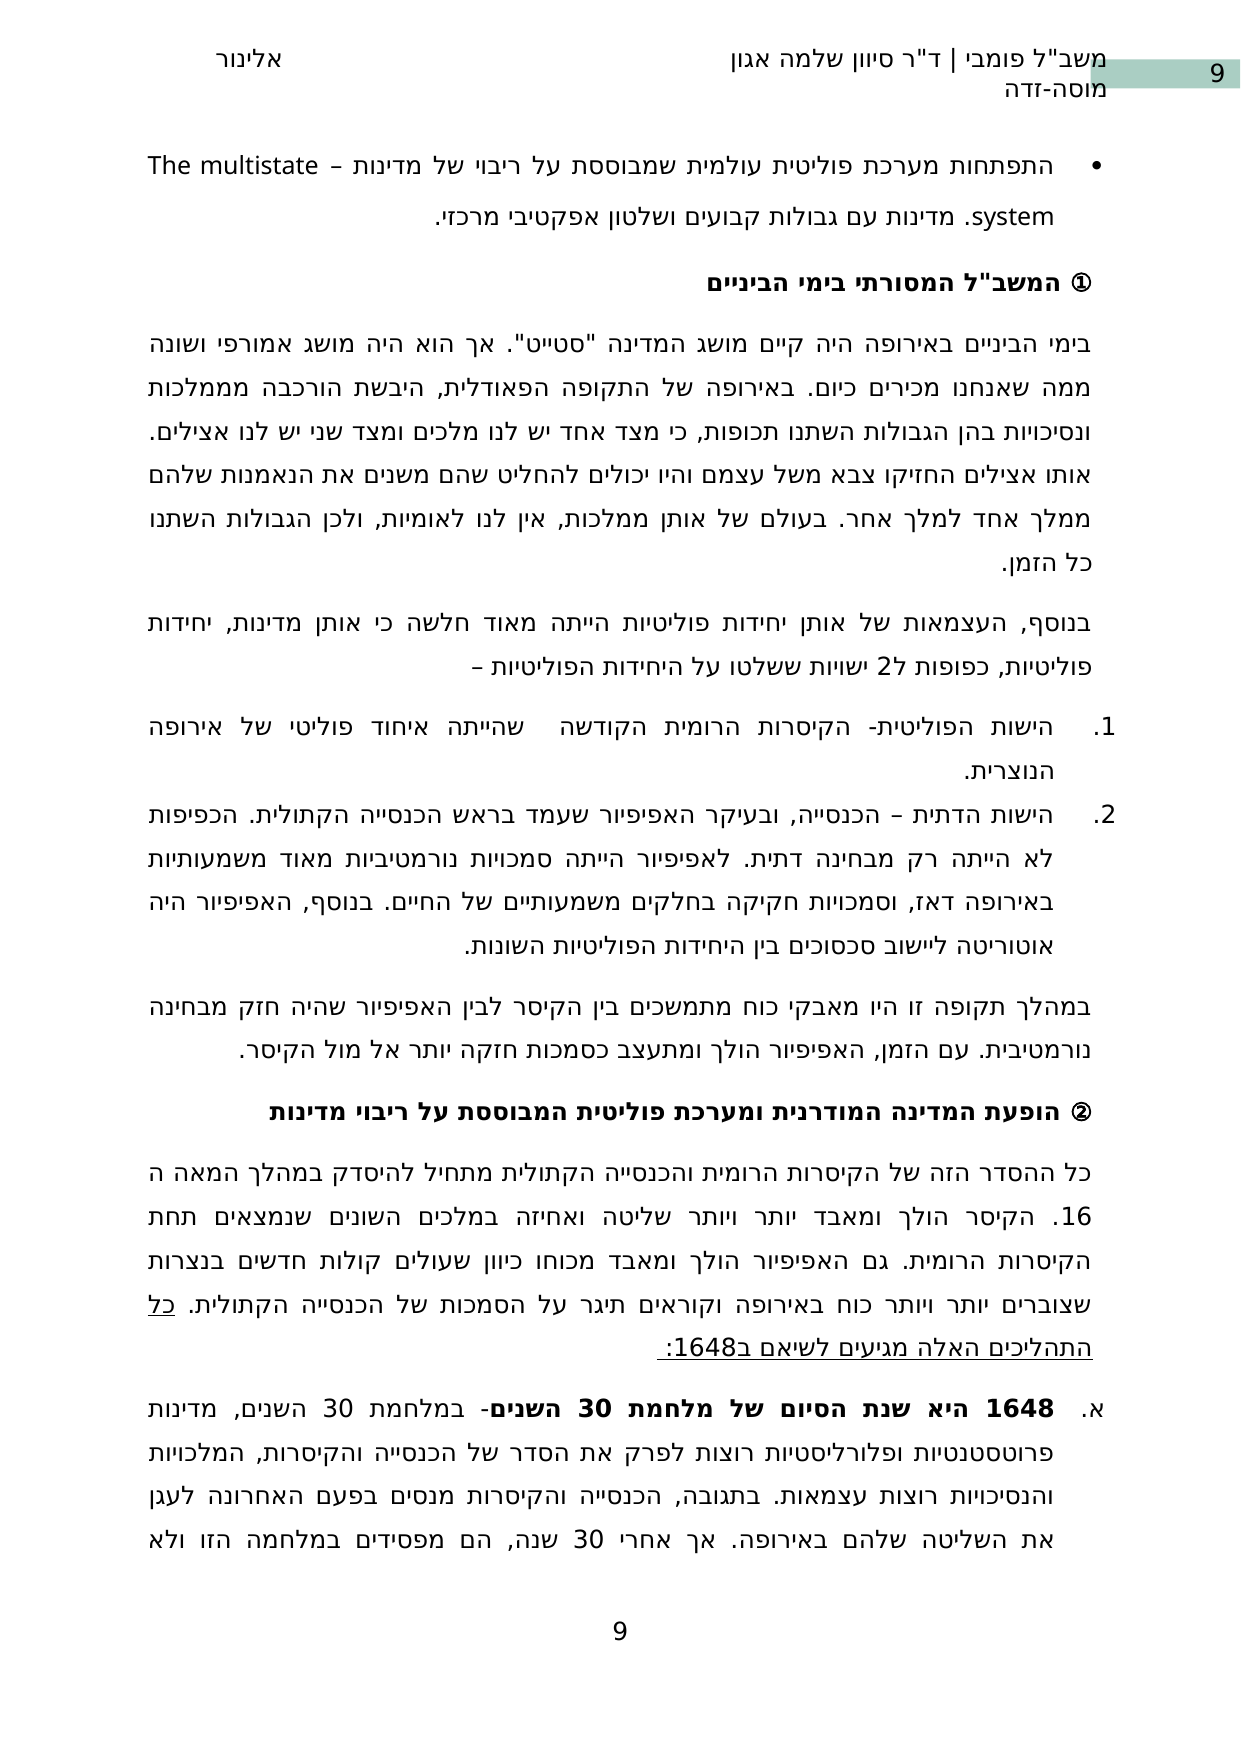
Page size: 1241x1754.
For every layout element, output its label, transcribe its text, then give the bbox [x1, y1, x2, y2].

text כל ההסדר הזה של הקיסרות הרומית והכנסייה הקתולית מתחיל להיסדק במהלך המאה ה16. הקיסר הולך ומאבד יותר ויותר שליטה ואחיזה במלכים השונים שנמצאים תחת הקיסרות הרומית. גם האפיפיור הולך ומאבד מכוחו כיוון שעולים קולות חדשים בנצרות שצוברים יותר ויותר כוח באירופה וקוראים תיגר על הסמכות של הכנסייה הקתולית. כל התהליכים האלה מגיעים לשיאם ב1648: [148, 1158, 1092, 1363]
text בימי הביניים באירופה היה קיים מושג המדינה "סטייט". אך הוא היה מושג אמורפי ושונה ממה שאנחנו מכירים כיום. באירופה של התקופה הפאודלית, היבשת הורכבה מממלכות ונסיכויות בהן הגבולות השתנו תכופות, כי מצד אחד יש לנו מלכים ומצד שני יש לנו אצילים. אותו אצילים החזיקו צבא משל עצמם והיו יכולים להחליט שהם משנים את הנאמנות שלהם ממלך אחד למלך אחר. בעולם של אותן ממלכות, אין לנו לאומיות, ולכן הגבולות השתנו כל הזמן. [148, 329, 1092, 577]
text ① המשב"ל המסורתי בימי הביניים [148, 266, 1092, 297]
list התפתחות מערכת פוליטית עולמית שמבוססת על ריבוי של מדינות – The multistate system. מדינות עם גבולות קבועים ושלטון אפקטיבי מרכזי. [148, 148, 1092, 233]
list הישות הדתית – הכנסייה, ובעיקר האפיפיור שעמד בראש הכנסייה הקתולית. הכפיפות לא הייתה רק מבחינה דתית. לאפיפיור הייתה סמכויות נורמטיביות מאוד משמעותיות באירופה דאז, וסמכויות חקיקה בחלקים משמעותיים של החיים. בנוסף, האפיפיור היה אוטוריטה ליישוב סכסוכים בין היחידות הפוליטיות השונות. [148, 800, 1092, 960]
text בנוסף, העצמאות של אותן יחידות פוליטיות הייתה מאוד חלשה כי אותן מדינות, יחידות פוליטיות, כפופות ל2 ישויות ששלטו על היחידות הפוליטיות – [148, 608, 1092, 681]
list הישות הפוליטית- הקיסרות הרומית הקודשה שהייתה איחוד פוליטי של אירופה הנוצרית. [148, 712, 1092, 785]
text ② הופעת המדינה המודרנית ומערכת פוליטית המבוססת על ריבוי מדינות [148, 1096, 1092, 1127]
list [148, 1394, 1092, 1554]
text במהלך תקופה זו היו מאבקי כוח מתמשכים בין הקיסר לבין האפיפיור שהיה חזק מבחינה נורמטיבית. עם הזמן, האפיפיור הולך ומתעצב כסמכות חזקה יותר אל מול הקיסר. [148, 992, 1092, 1064]
